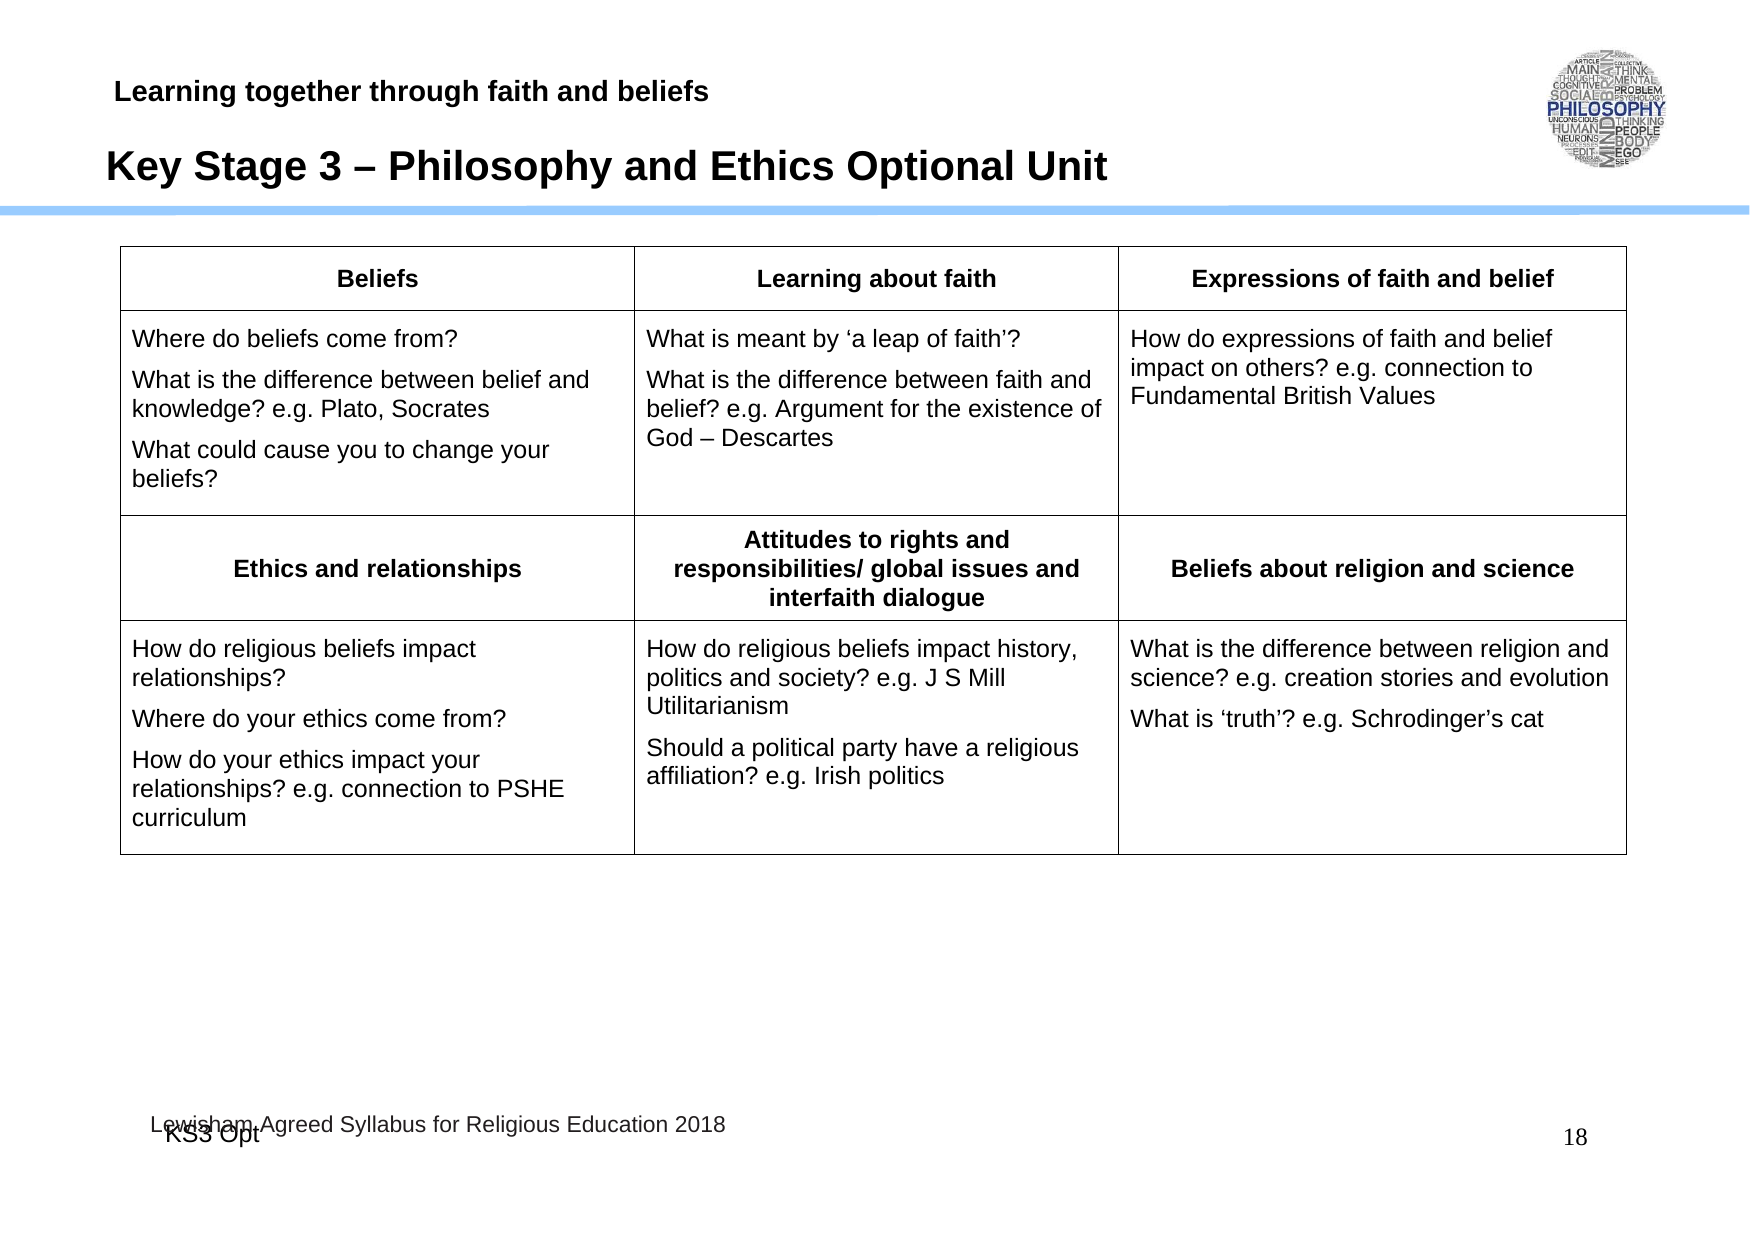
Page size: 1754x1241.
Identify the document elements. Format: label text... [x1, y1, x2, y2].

table_cell Ethics and relationships [121, 516, 634, 620]
table_cell How do religious beliefs impact relationships? Where do your ethics come from? How do your ethics impact your relationships? e.g. connection to PSHE curriculum [121, 621, 634, 853]
table_header Learning about faith [635, 247, 1118, 310]
table_header Beliefs [121, 247, 634, 310]
table_header Expressions of faith and belief [1119, 247, 1626, 310]
table_cell How do religious beliefs impact history, politics and society? e.g. J S Mill Utilitarianism Should a political party have a religious affiliation? e.g. Irish politics [635, 621, 1118, 853]
table_cell Where do beliefs come from? What is the difference between belief and knowledge? e.g. Plato, Socrates What could cause you to change your beliefs? [121, 311, 634, 515]
table_cell Attitudes to rights and responsibilities/ global issues and interfaith dialogue [635, 516, 1118, 620]
picture [1546, 47, 1668, 170]
table_cell What is meant by ‘a leap of faith’? What is the difference between faith and belief? e.g. Argument for the existence of God – Descartes [635, 311, 1118, 515]
table_cell How do expressions of faith and belief impact on others? e.g. connection to Fundamental British Values [1119, 311, 1626, 515]
table_cell Beliefs about religion and science [1119, 516, 1626, 620]
table_cell What is the difference between religion and science? e.g. creation stories and evolution What is ‘truth’? e.g. Schrodinger’s cat [1119, 621, 1626, 853]
